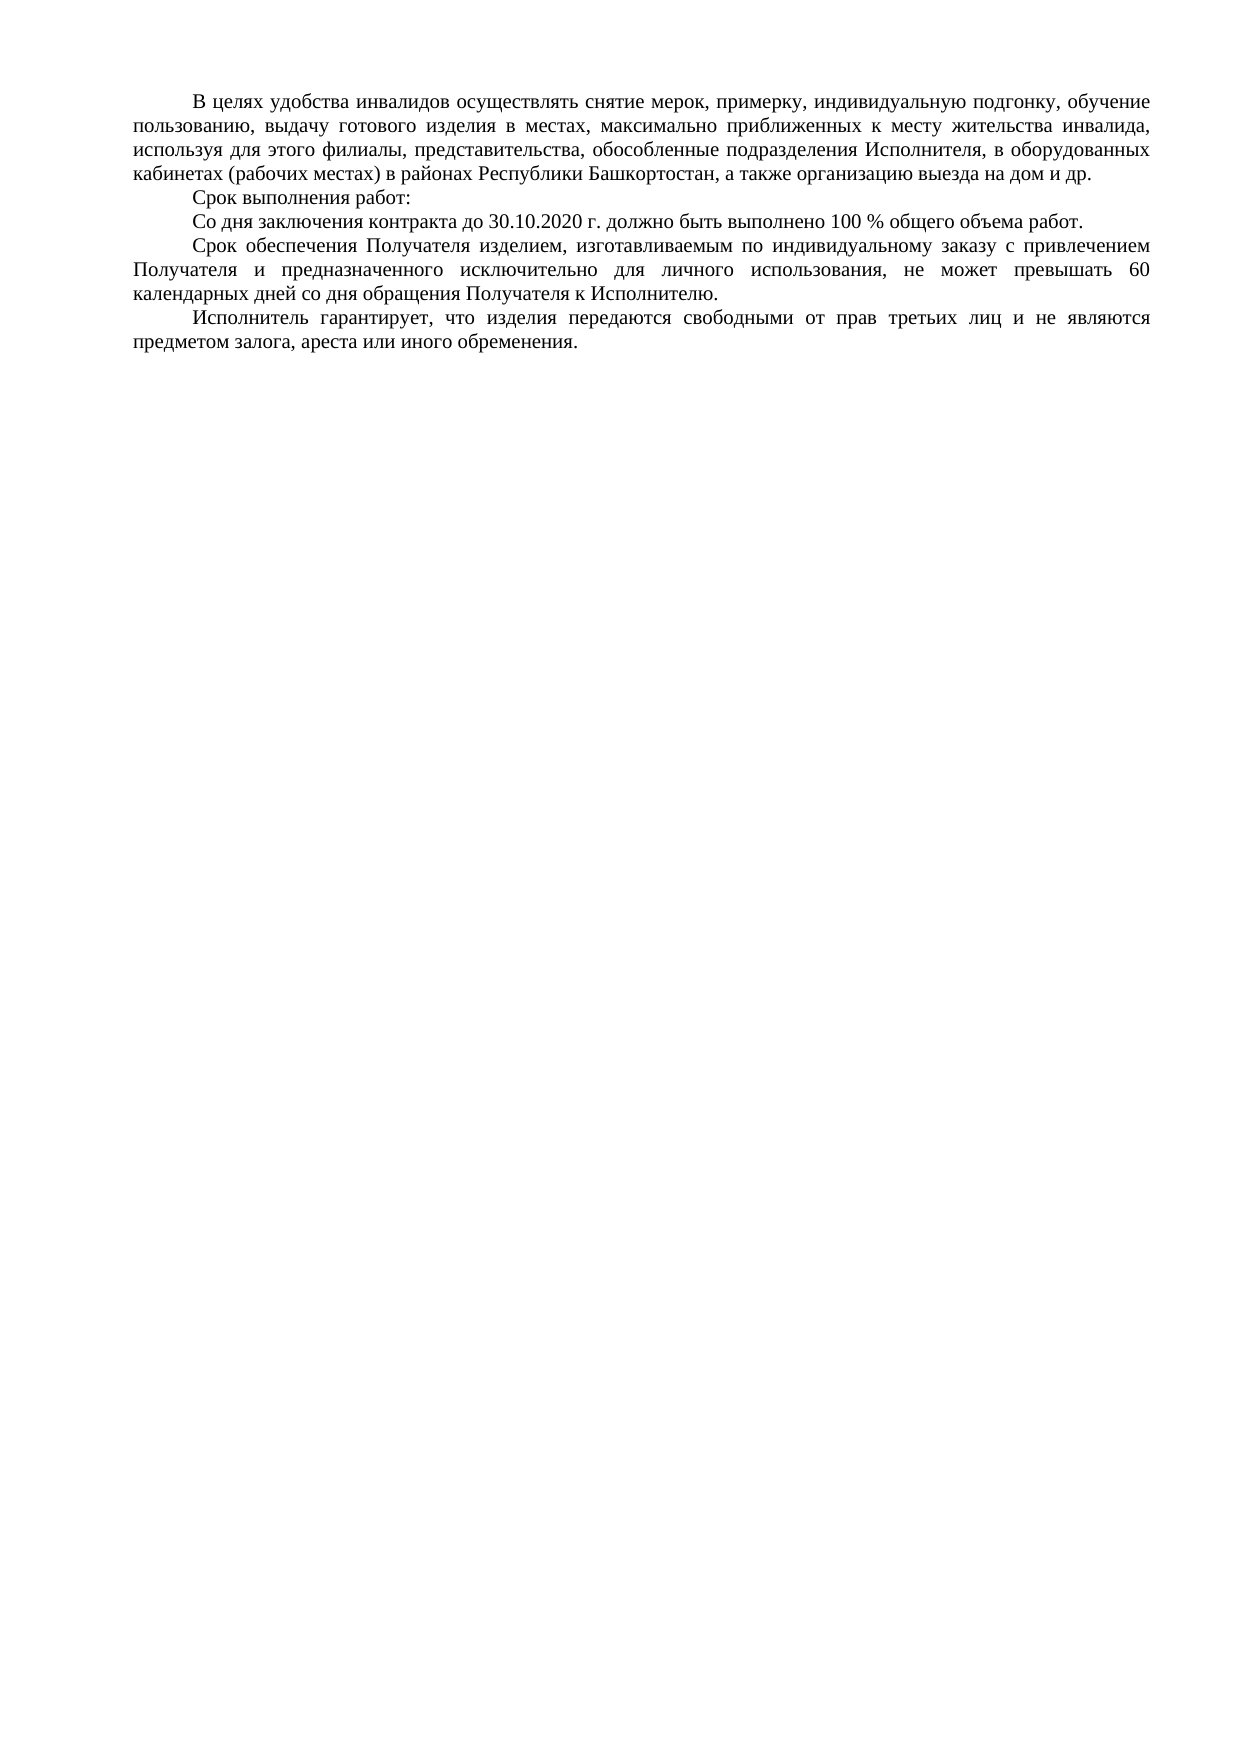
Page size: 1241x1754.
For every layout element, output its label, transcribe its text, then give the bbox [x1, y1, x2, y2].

text Срок выполнения работ: [133, 185, 1152, 209]
text В целях удобства инвалидов осуществлять снятие мерок, примерку, индивидуальную подгонку, обучение пользованию, выдачу готового изделия в местах, максимально приближенных к месту жительства инвалида, используя для этого филиалы, представительства, обособленные подразделения Исполнителя, в оборудованных кабинетах (рабочих местах) в районах Республики Башкортостан, а также организацию выезда на дом и др. [133, 89, 1152, 185]
text Со дня заключения контракта до 30.10.2020 г. должно быть выполнено 100 % общего объема работ. [133, 209, 1152, 233]
text Срок обеспечения Получателя изделием, изготавливаемым по индивидуальному заказу с привлечением Получателя и предназначенного исключительно для личного использования, не может превышать 60 календарных дней со дня обращения Получателя к Исполнителю. [133, 233, 1152, 305]
text Исполнитель гарантирует, что изделия передаются свободными от прав третьих лиц и не являются предметом залога, ареста или иного обременения. [133, 305, 1152, 353]
